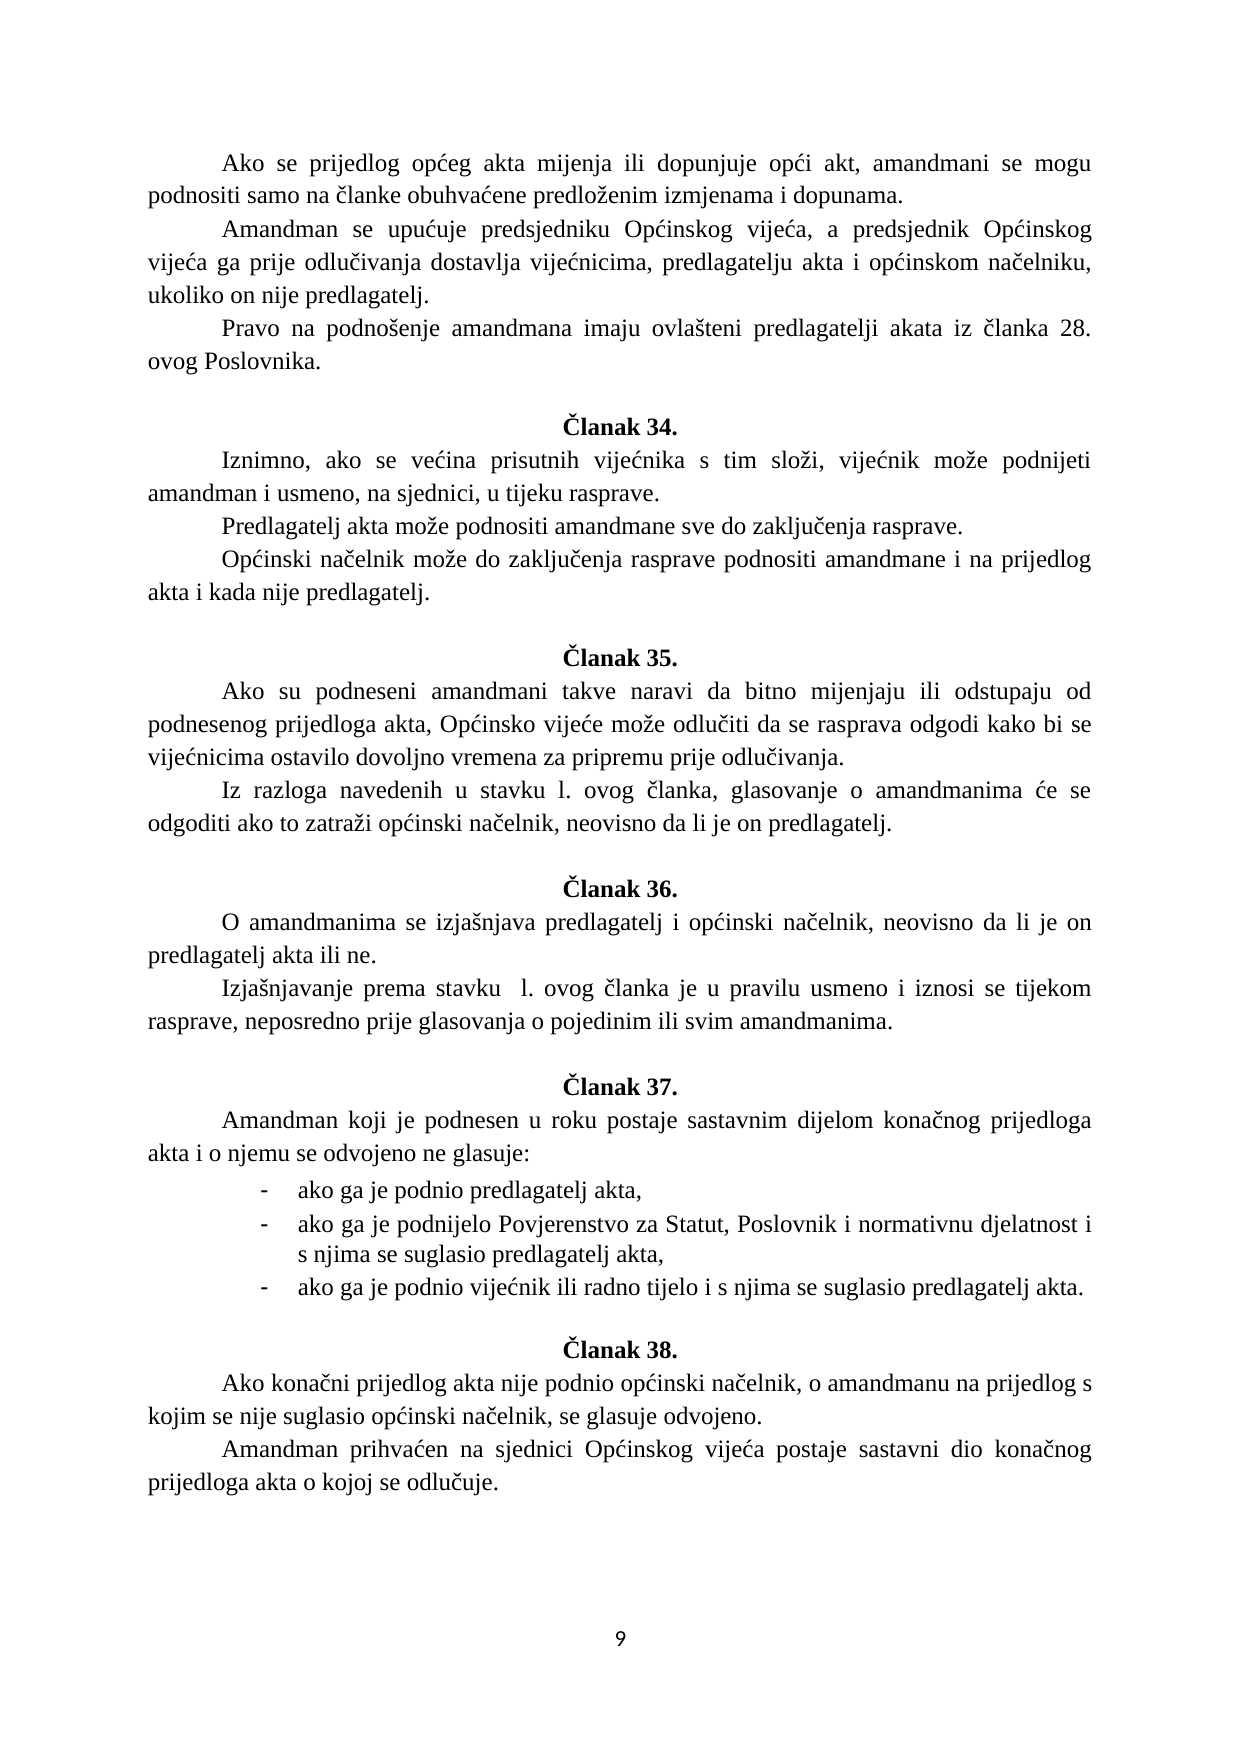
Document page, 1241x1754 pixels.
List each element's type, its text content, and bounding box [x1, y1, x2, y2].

list ako ga je podnio predlagatelj akta, [260, 1171, 1093, 1205]
text Amandman se upućuje predsjedniku Općinskog vijeća, a predsjednik Općinskog vijeća ga prije odlučivanja dostavlja vijećnicima, predlagatelju akta i općinskom načelniku, ukoliko on nije predlagatelj. [148, 214, 1093, 308]
text Izjašnjavanje prema stavku l. ovog članka je u pravilu usmeno i iznosi se tijekom rasprave, neposredno prije glasovanja o pojedinim ili svim amandmanima. [148, 973, 1093, 1035]
text Članak 37. [148, 1072, 1093, 1101]
text Pravo na podnošenje amandmana imaju ovlašteni predlagatelji akata iz članka 28. ovog Poslovnika. [148, 313, 1093, 374]
text Predlagatelj akta može podnositi amandmane sve do zaključenja rasprave. [148, 511, 1093, 539]
text Iznimno, ako se većina prisutnih vijećnika s tim složi, vijećnik može podnijeti amandman i usmeno, na sjednici, u tijeku rasprave. [148, 445, 1093, 507]
text Iz razloga navedenih u stavku l. ovog članka, glasovanje o amandmanima će se odgoditi ako to zatraži općinski načelnik, neovisno da li je on predlagatelj. [148, 775, 1093, 837]
list ako ga je podnijelo Povjerenstvo za Statut, Poslovnik i normativnu djelatnost i s njima se suglasio predlagatelj akta, [260, 1205, 1093, 1268]
text Amandman prihvaćen na sjednici Općinskog vijeća postaje sastavni dio konačnog prijedloga akta o kojoj se odlučuje. [148, 1434, 1093, 1496]
text Amandman koji je podnesen u roku postaje sastavnim dijelom konačnog prijedloga akta i o njemu se odvojeno ne glasuje: [148, 1105, 1093, 1167]
text Ako se prijedlog općeg akta mijenja ili dopunjuje opći akt, amandmani se mogu podnositi samo na članke obuhvaćene predloženim izmjenama i dopunama. [148, 148, 1093, 209]
text Općinski načelnik može do zaključenja rasprave podnositi amandmane i na prijedlog akta i kada nije predlagatelj. [148, 544, 1093, 606]
text Članak 36. [148, 874, 1093, 903]
text Članak 38. [148, 1335, 1093, 1364]
list ako ga je podnio vijećnik ili radno tijelo i s njima se suglasio predlagatelj akta. [260, 1268, 1093, 1302]
text Ako konačni prijedlog akta nije podnio općinski načelnik, o amandmanu na prijedlog s kojim se nije suglasio općinski načelnik, se glasuje odvojeno. [148, 1368, 1093, 1430]
text Ako su podneseni amandmani takve naravi da bitno mijenjaju ili odstupaju od podnesenog prijedloga akta, Općinsko vijeće može odlučiti da se rasprava odgodi kako bi se vijećnicima ostavilo dovoljno vremena za pripremu prije odlučivanja. [148, 676, 1093, 771]
text Članak 35. [148, 643, 1093, 672]
text Članak 34. [148, 412, 1093, 441]
text O amandmanima se izjašnjava predlagatelj i općinski načelnik, neovisno da li je on predlagatelj akta ili ne. [148, 907, 1093, 969]
